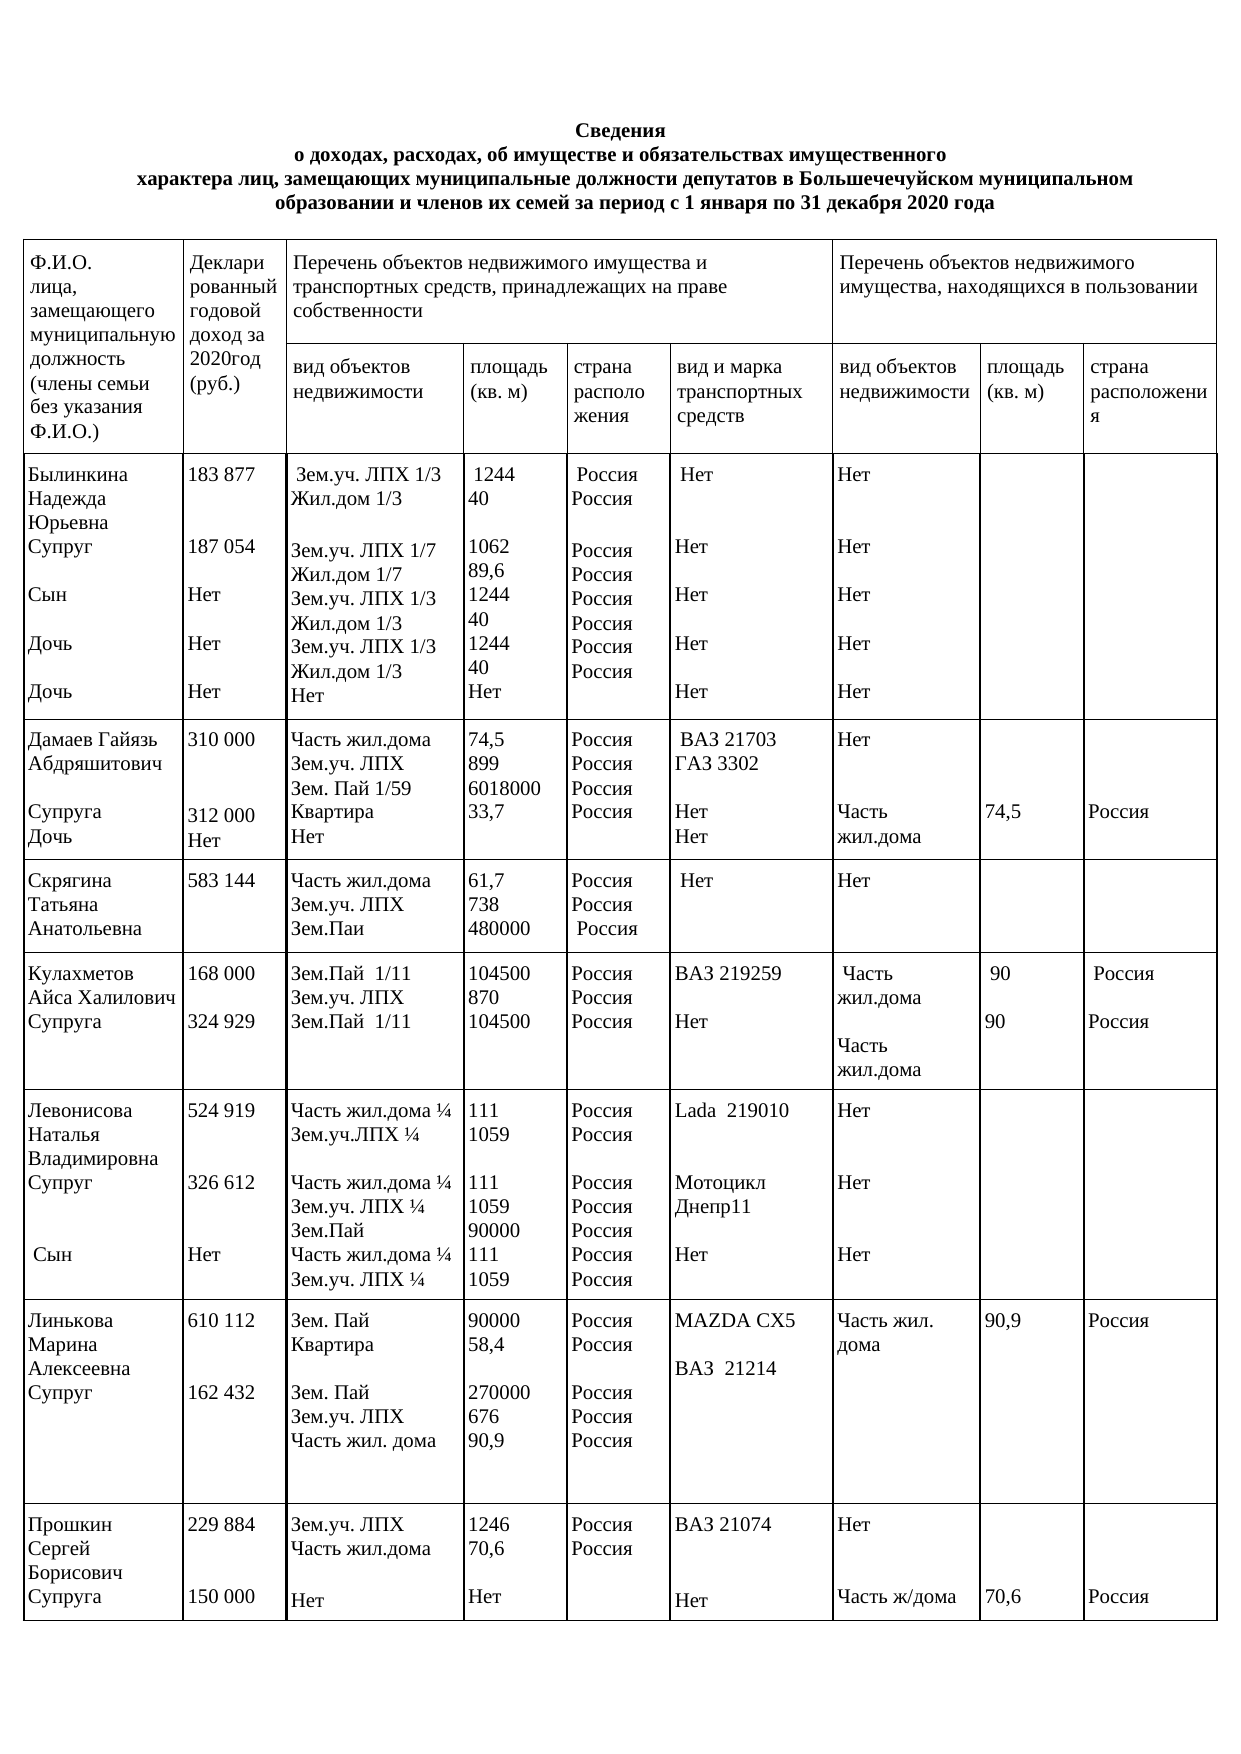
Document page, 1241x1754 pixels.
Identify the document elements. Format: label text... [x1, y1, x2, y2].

table_header Перечень объектов недвижимого имущества и транспортных средств, принадлежащих на праве собственности [287, 240, 832, 343]
table_header Ф.И.О. лица, замещающего муниципальную должность (члены семьи без указания Ф.И.О.) [24, 240, 183, 453]
table_cell Зем.уч. ЛПХ 1/3 Жил.дом 1/3 Зем.уч. ЛПХ 1/7 Жил.дом 1/7 Зем.уч. ЛПХ 1/3 Жил.дом 1/3 Зем.уч. ЛПХ 1/3 Жил.дом 1/3 Нет [288, 454, 463, 718]
table_cell ВАЗ 21074 Нет [671, 1504, 832, 1620]
table_cell 90 90 [981, 953, 1083, 1089]
table_header Деклари рованный годовой доход за 2020год (руб.) [184, 240, 286, 453]
table_cell Россия Россия Россия Россия Россия Россия Россия [568, 1090, 669, 1299]
table_cell Скрягина Татьяна Анатольевна [25, 860, 182, 952]
table_cell Зем.уч. ЛПХ Часть жил.дома Нет [288, 1504, 463, 1620]
table_cell Зем.Пай 1/11 Зем.уч. ЛПХ Зем.Пай 1/11 [288, 953, 463, 1089]
table_cell [184, 1460, 285, 1503]
table_cell [288, 1460, 463, 1503]
table_cell [568, 1460, 669, 1503]
table_cell Нет Часть ж/дома [834, 1504, 979, 1620]
table_cell [834, 1460, 979, 1503]
table_cell Часть жил.дома Часть жил.дома [834, 953, 979, 1089]
table_cell [981, 454, 1083, 718]
text о доходах, расходах, об имуществе и обязательствах имущественного [103, 142, 1137, 166]
table_cell Зем. Пай Квартира Зем. Пай Зем.уч. ЛПХ Часть жил. дома [288, 1300, 463, 1460]
table_cell Нет [671, 860, 832, 952]
table_cell Нет [834, 860, 979, 952]
table_cell вид объектов недвижимости [287, 344, 463, 453]
table_cell страна располо жения [568, 344, 670, 453]
table_cell Часть жил.дома ¼ Зем.уч.ЛПХ ¼ Часть жил.дома ¼ Зем.уч. ЛПХ ¼ Зем.Пай Часть жил.дома ¼ Зем.уч. ЛПХ ¼ [288, 1090, 463, 1299]
table_cell 524 919 326 612 Нет [184, 1090, 285, 1299]
table_cell [671, 1460, 832, 1503]
table_cell ВАЗ 219259 Нет [671, 953, 832, 1089]
table_cell 1244 40 1062 89,6 1244 40 1244 40 Нет [465, 454, 566, 718]
table_cell ВАЗ 21703 ГАЗ 3302 Нет Нет [671, 720, 832, 859]
table_cell [1085, 860, 1216, 952]
table_cell Lada 219010 Мотоцикл Днепр11 Нет [671, 1090, 832, 1299]
table_cell Нет Часть жил.дома [834, 720, 979, 859]
table_cell Нет Нет Нет [834, 1090, 979, 1299]
table_cell Нет Нет Нет Нет Нет [671, 454, 832, 718]
table_cell площадь (кв. м) [464, 344, 567, 453]
table_cell 70,6 [981, 1504, 1083, 1620]
table_header Перечень объектов недвижимого имущества, находящихся в пользовании [833, 240, 1216, 343]
table_cell [465, 1460, 566, 1503]
table_cell Россия Россия Россия Россия [568, 720, 669, 859]
table_cell вид объектов недвижимости [833, 344, 980, 453]
table_cell 610 112 162 432 [184, 1300, 285, 1460]
table_cell Былинкина Надежда Юрьевна Супруг Сын Дочь Дочь [25, 454, 182, 718]
table_cell 310 000 312 000 Нет [184, 720, 285, 859]
table_cell 1246 70,6 Нет [465, 1504, 566, 1620]
table_cell Россия Россия [568, 1504, 669, 1620]
table_cell [981, 860, 1083, 952]
table_cell страна расположения [1084, 344, 1216, 453]
table_cell [25, 1460, 182, 1503]
table_cell Россия Россия Россия Россия Россия Россия Россия Россия [568, 454, 669, 718]
table_cell 90000 58,4 270000 676 90,9 [465, 1300, 566, 1460]
table_cell вид и марка транспортных средств [671, 344, 832, 453]
table_cell 61,7 738 480000 [465, 860, 566, 952]
table_cell Дамаев Гайязь Абдряшитович Супруга Дочь [25, 720, 182, 859]
table_cell 229 884 150 000 [184, 1504, 285, 1620]
table_cell Россия Россия [1085, 953, 1216, 1089]
table_cell 90,9 [981, 1300, 1083, 1460]
table_cell Россия Россия Россия Россия Россия [568, 1300, 669, 1460]
table_cell 183 877 187 054 Нет Нет Нет [184, 454, 285, 718]
table_cell 168 000 324 929 [184, 953, 285, 1089]
table_cell [981, 1090, 1083, 1299]
table_cell 111 1059 111 1059 90000 111 1059 [465, 1090, 566, 1299]
table_cell Часть жил. дома [834, 1300, 979, 1460]
table_cell Россия [1085, 1504, 1216, 1620]
table_cell Кулахметов Айса Халилович Супруга [25, 953, 182, 1089]
table_cell Часть жил.дома Зем.уч. ЛПХ Зем. Пай 1/59 Квартира Нет [288, 720, 463, 859]
table_cell Часть жил.дома Зем.уч. ЛПХ Зем.Паи [288, 860, 463, 952]
text характера лиц, замещающих муниципальные должности депутатов в Большечечуйском муниципальном образовании и членов их семей за период с 1 января по 31 декабря 2020 года [103, 166, 1167, 214]
table_cell Левонисова Наталья Владимировна Супруг Сын [25, 1090, 182, 1299]
table_cell Нет Нет Нет Нет Нет [834, 454, 979, 718]
table_cell Россия [1085, 720, 1216, 859]
table_cell Россия [1085, 1300, 1216, 1460]
table_cell 583 144 [184, 860, 285, 952]
table_cell 74,5 899 6018000 33,7 [465, 720, 566, 859]
table_cell MAZDA CX5 ВАЗ 21214 [671, 1300, 832, 1460]
table_cell Россия Россия Россия [568, 953, 669, 1089]
table_cell [1085, 1460, 1216, 1503]
table_cell [1085, 1090, 1216, 1299]
table_cell площадь (кв. м) [981, 344, 1083, 453]
table_cell Прошкин Сергей Борисович Супруга [25, 1504, 182, 1620]
table_cell Россия Россия Россия [568, 860, 669, 952]
table_cell Линькова Марина Алексеевна Супруг [25, 1300, 182, 1460]
table_cell [1085, 454, 1216, 718]
table_cell [981, 1460, 1083, 1503]
table_cell 104500 870 104500 [465, 953, 566, 1089]
table_cell 74,5 [981, 720, 1083, 859]
text Сведения [103, 118, 1137, 142]
